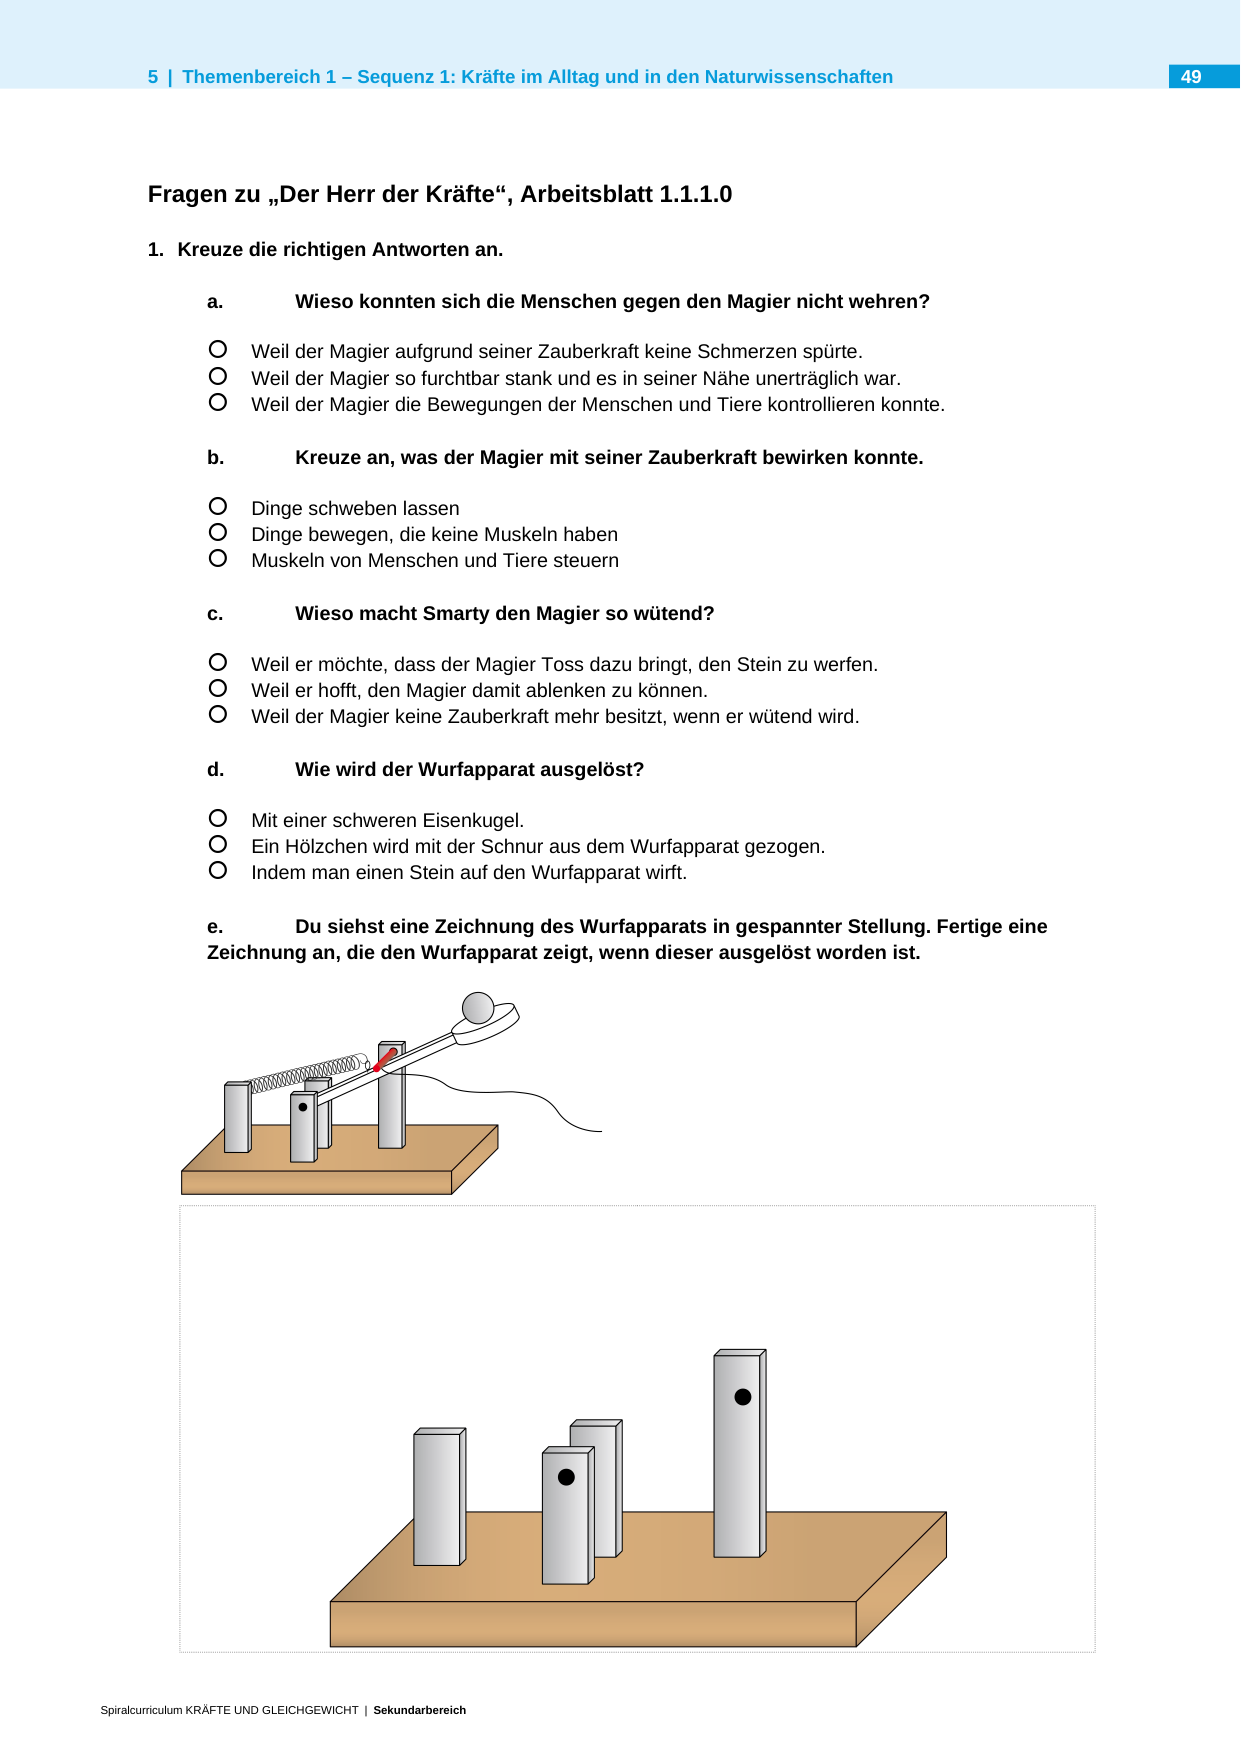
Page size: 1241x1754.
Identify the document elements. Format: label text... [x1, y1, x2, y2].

text Weil er hofft, den Magier damit ablenken zu können. [207, 677, 1093, 703]
text Mit einer schweren Eisenkugel. [207, 807, 1093, 833]
text Dinge bewegen, die keine Muskeln haben [207, 521, 1093, 547]
text a. Wieso konnten sich die Menschen gegen den Magier nicht wehren? [207, 286, 1093, 312]
text Weil der Magier die Bewegungen der Menschen und Tiere kontrollieren konnte. [207, 390, 1093, 416]
text Ein Hölzchen wird mit der Schnur aus dem Wurfapparat gezogen. [207, 833, 1093, 859]
text Dinge schweben lassen [207, 494, 1093, 521]
text d. Wie wird der Wurfapparat ausgelöst? [207, 755, 1093, 781]
text Weil der Magier so furchtbar stank und es in seiner Nähe unerträglich war. [207, 364, 1093, 390]
text e. Du siehst eine Zeichnung des Wurfapparats in gespannter Stellung. Fertige eine Zeichnung an, die den Wurfapparat zeigt, wenn dieser ausgelöst worden ist. [207, 911, 1093, 963]
text Fragen zu „Der Herr der Kräfte“, Arbeitsblatt 1.1.1.0 [148, 182, 1093, 208]
text Weil er möchte, dass der Magier Toss dazu bringt, den Stein zu werfen. [207, 651, 1093, 677]
picture [177, 989, 1097, 1654]
text 1. Kreuze die richtigen Antworten an. [148, 234, 1093, 260]
text Muskeln von Menschen und Tiere steuern [207, 547, 1093, 573]
text b. Kreuze an, was der Magier mit seiner Zauberkraft bewirken konnte. [207, 442, 1093, 468]
text Indem man einen Stein auf den Wurfapparat wirft. [207, 859, 1093, 885]
text Weil der Magier aufgrund seiner Zauberkraft keine Schmerzen spürte. [207, 338, 1093, 364]
text c. Wieso macht Smarty den Magier so wütend? [207, 599, 1093, 625]
text Weil der Magier keine Zauberkraft mehr besitzt, wenn er wütend wird. [207, 703, 1093, 729]
